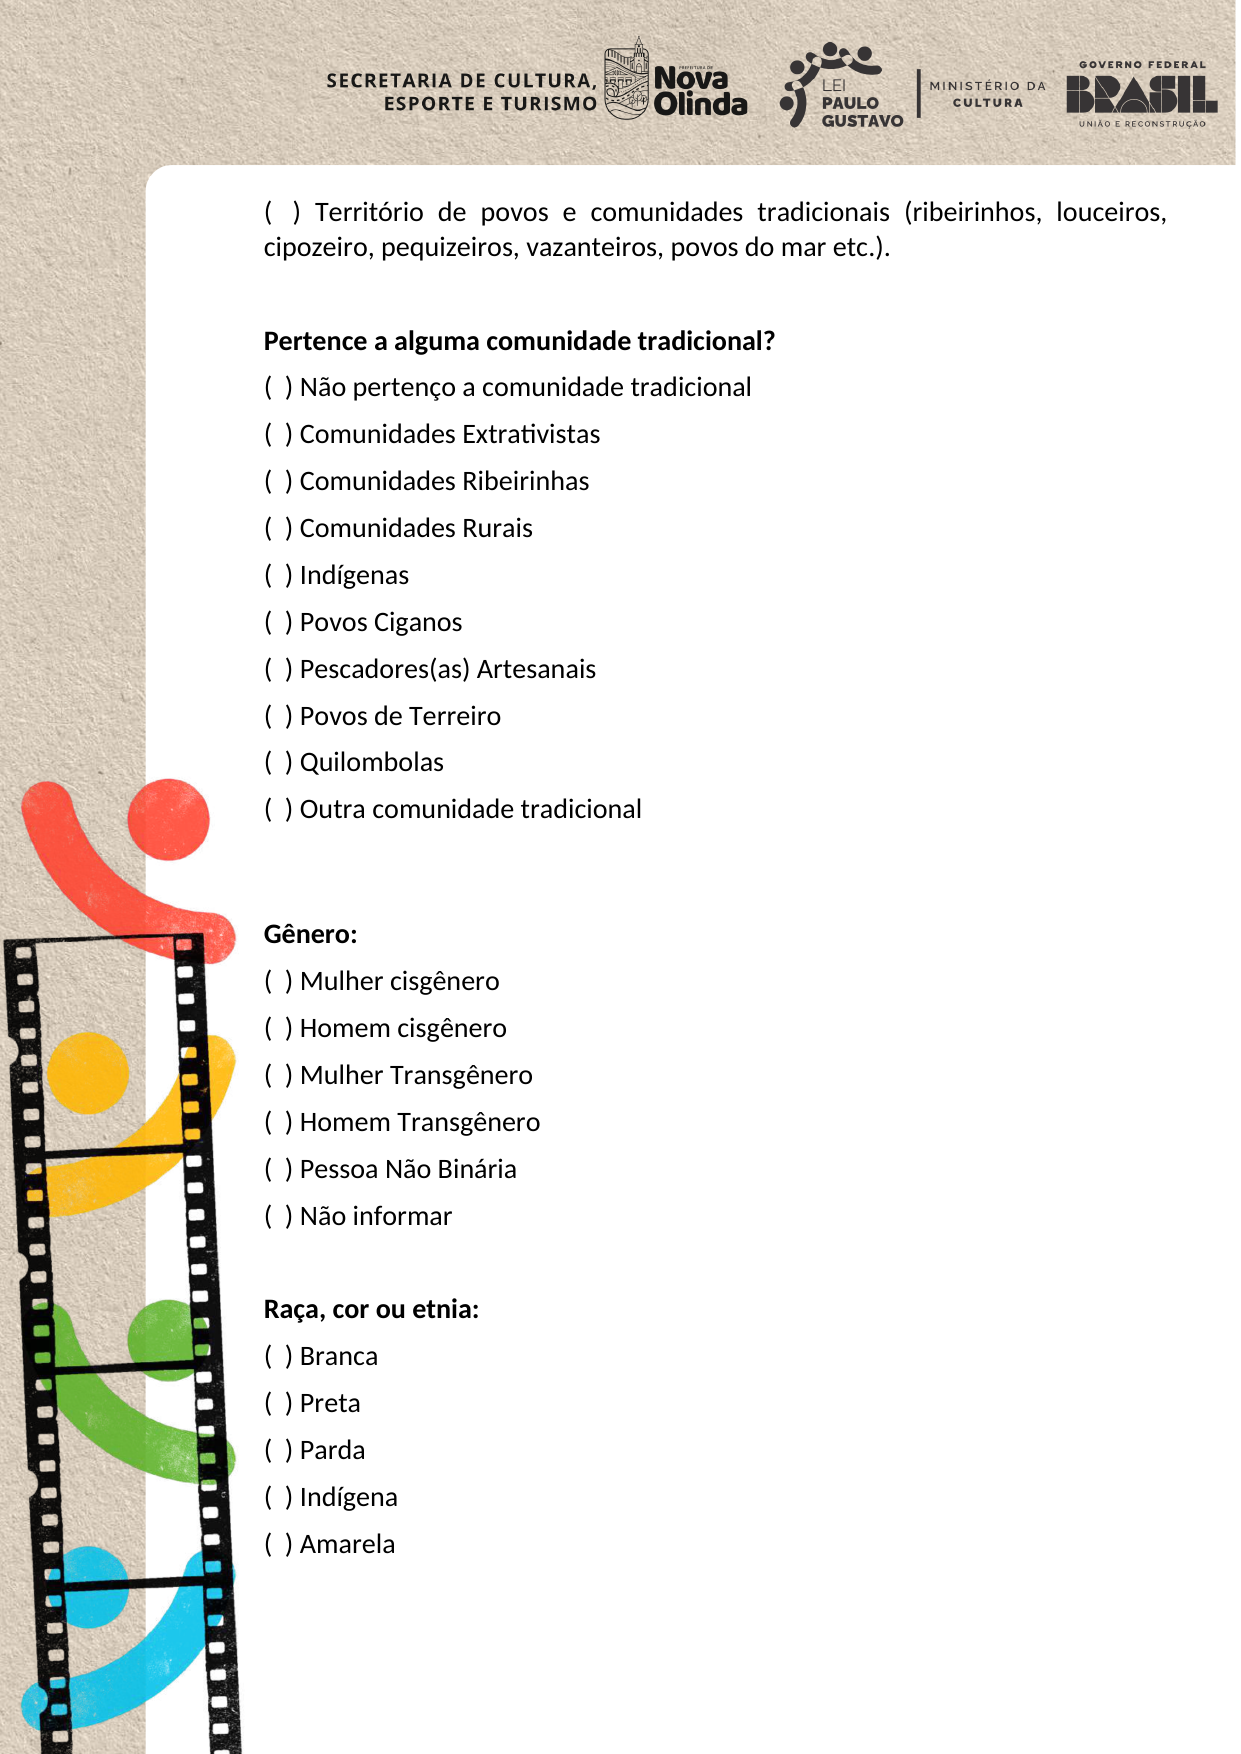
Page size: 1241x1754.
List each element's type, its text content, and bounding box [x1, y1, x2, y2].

text ( ) Comunidades Ribeirinhas [263, 463, 1169, 498]
text ( ) Branca [263, 1338, 1169, 1373]
text Pertence a alguma comunidade tradicional? [263, 323, 1169, 357]
text ( ) Não pertenço a comunidade tradicional [263, 369, 1169, 404]
text ( ) Povos de Terreiro [263, 698, 1169, 732]
text ( ) Quilombolas [263, 744, 1169, 779]
text ( ) Homem Transgênero [263, 1104, 1169, 1138]
text ( ) Outra comunidade tradicional [263, 791, 1169, 826]
text ( ) Parda [263, 1432, 1169, 1466]
text ( ) Homem cisgênero [263, 1010, 1169, 1044]
text ( ) Preta [263, 1385, 1169, 1419]
text ( ) Pessoa Não Binária [263, 1151, 1169, 1185]
text ( ) Amarela [263, 1526, 1169, 1560]
text ( ) Indígenas [263, 557, 1169, 591]
text ( ) Mulher Transgênero [263, 1057, 1169, 1091]
text ( ) Mulher cisgênero [263, 963, 1169, 998]
picture [0, 0, 1239, 1754]
text ( ) Pescadores(as) Artesanais [263, 651, 1169, 685]
text ( ) Território de povos e comunidades tradicionais (ribeirinhos, louceiros, cipozeiro, pequizeiros, vazanteiros, povos do mar etc.). [263, 194, 1169, 263]
text Gênero: [263, 916, 1169, 951]
text ( ) Comunidades Rurais [263, 510, 1169, 544]
text ( ) Indígena [263, 1479, 1169, 1513]
text Raça, cor ou etnia: [263, 1291, 1169, 1326]
text ( ) Comunidades Extrativistas [263, 416, 1169, 451]
text ( ) Não informar [263, 1198, 1169, 1232]
text ( ) Povos Ciganos [263, 604, 1169, 638]
